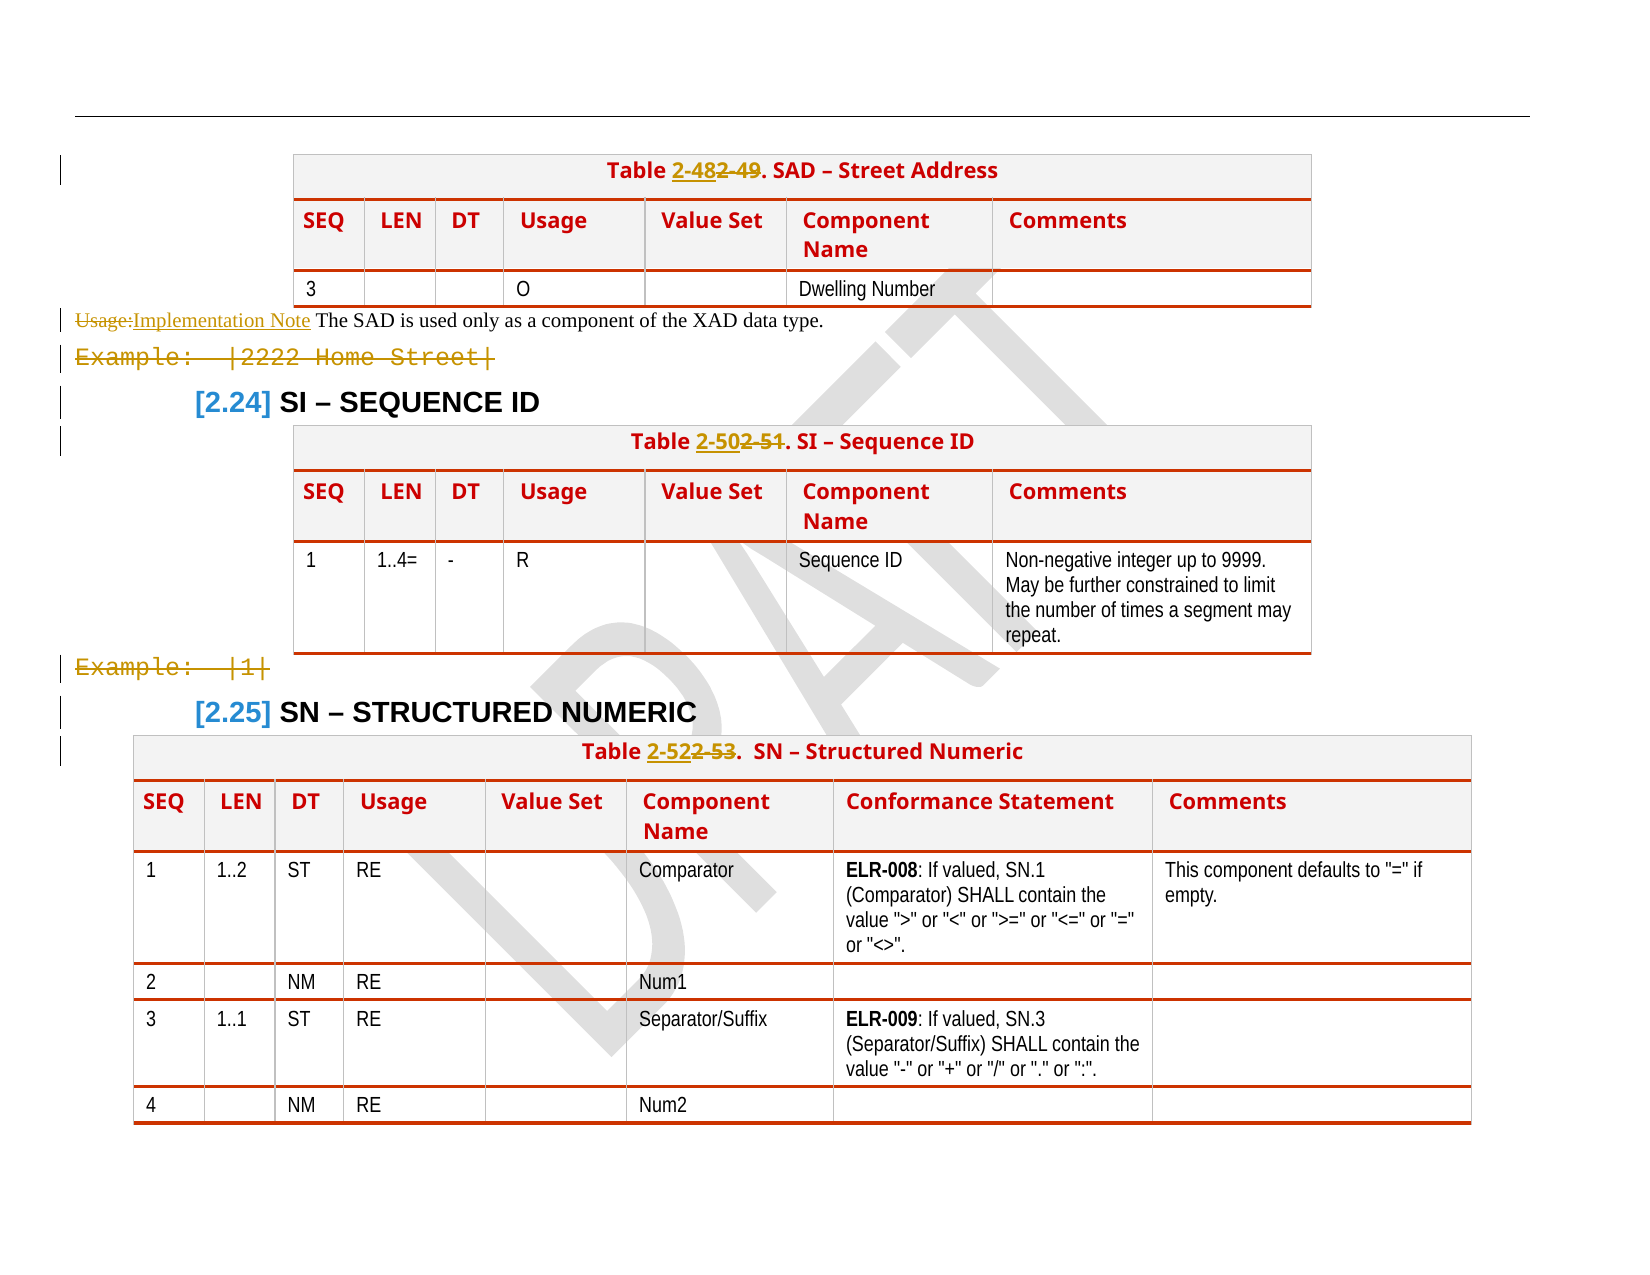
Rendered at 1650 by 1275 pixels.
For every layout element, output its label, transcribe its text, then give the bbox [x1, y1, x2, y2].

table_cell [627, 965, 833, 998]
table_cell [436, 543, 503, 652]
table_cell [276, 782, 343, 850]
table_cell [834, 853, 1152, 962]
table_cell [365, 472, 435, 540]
subtitle SI – Sequence ID [195, 386, 1530, 419]
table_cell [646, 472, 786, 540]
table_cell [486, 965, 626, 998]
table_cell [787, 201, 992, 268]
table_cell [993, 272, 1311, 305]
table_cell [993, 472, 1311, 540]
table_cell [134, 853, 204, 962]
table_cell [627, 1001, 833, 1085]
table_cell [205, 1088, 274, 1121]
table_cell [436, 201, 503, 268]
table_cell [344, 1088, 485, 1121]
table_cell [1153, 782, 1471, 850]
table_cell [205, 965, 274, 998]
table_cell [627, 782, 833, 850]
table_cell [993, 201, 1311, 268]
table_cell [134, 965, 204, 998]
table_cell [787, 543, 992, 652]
text The SAD is used only as a component of the XAD data type. [75, 308, 1530, 332]
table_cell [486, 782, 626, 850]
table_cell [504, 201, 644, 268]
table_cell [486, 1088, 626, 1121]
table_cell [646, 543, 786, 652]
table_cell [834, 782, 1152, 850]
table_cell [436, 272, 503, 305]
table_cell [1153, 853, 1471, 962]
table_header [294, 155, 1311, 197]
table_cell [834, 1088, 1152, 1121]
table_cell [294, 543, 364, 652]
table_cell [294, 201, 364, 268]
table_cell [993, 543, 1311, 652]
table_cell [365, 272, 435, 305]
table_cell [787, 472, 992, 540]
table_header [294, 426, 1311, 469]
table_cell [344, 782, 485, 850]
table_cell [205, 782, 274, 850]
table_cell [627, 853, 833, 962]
subtitle SN – Structured Numeric [195, 696, 1530, 729]
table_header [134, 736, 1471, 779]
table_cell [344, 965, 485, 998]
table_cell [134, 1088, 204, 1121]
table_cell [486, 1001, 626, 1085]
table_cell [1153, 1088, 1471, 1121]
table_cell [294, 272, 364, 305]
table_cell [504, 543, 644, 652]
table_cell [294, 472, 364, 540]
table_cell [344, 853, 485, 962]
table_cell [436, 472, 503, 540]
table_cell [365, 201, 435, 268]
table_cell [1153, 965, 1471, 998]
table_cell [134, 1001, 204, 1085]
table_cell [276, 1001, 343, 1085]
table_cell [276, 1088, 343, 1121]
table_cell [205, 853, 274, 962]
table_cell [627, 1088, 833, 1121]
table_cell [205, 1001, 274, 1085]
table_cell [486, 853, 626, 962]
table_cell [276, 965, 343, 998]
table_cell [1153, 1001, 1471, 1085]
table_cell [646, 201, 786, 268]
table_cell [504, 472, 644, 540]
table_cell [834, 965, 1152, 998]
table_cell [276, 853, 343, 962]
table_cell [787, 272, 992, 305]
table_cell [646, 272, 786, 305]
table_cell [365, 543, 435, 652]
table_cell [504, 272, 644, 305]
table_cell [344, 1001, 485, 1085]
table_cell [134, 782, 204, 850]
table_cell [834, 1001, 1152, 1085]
